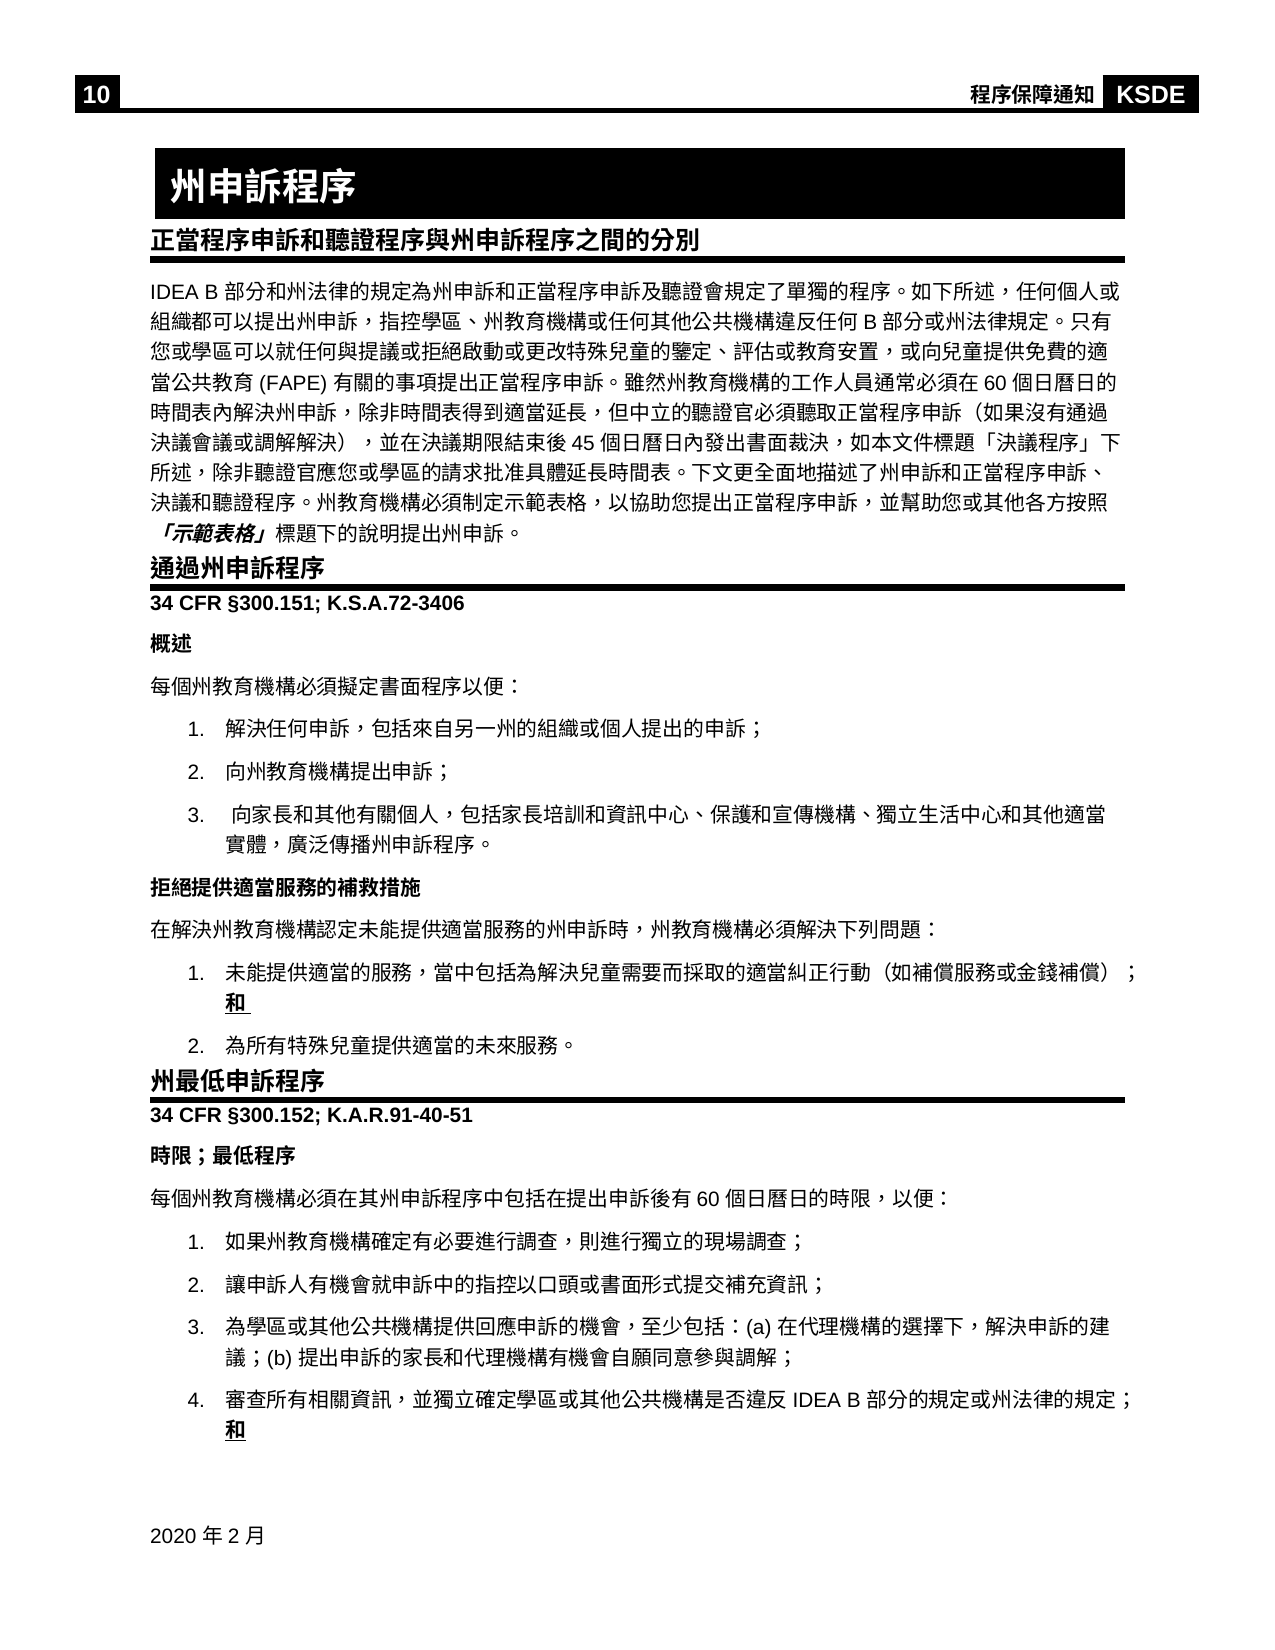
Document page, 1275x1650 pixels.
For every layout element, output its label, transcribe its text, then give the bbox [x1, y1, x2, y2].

subtitle 通過州申訴程序 [150, 559, 1125, 584]
subtitle 正當程序申訴和聽證程序與州申訴程序之間的分別 [150, 231, 1125, 256]
text 每個州教育機構必須在其州申訴程序中包括在提出申訴後有 60 個日曆日的時限，以便： [150, 1182, 1125, 1213]
list 解決任何申訴，包括來自另一州的組織或個人提出的申訴； [187, 713, 1125, 743]
list 為學區或其他公共機構提供回應申訴的機會，至少包括：(a) 在代理機構的選擇下，解決申訴的建議；(b) 提出申訴的家長和代理機構有機會自願同意參與調解； [187, 1311, 1125, 1371]
list 未能提供適當的服務，當中包括為解決兒童需要而採取的適當糾正行動（如補償服務或金錢補償）；和 [187, 956, 1125, 1017]
list 向家長和其他有關個人，包括家長培訓和資訊中心、保護和宣傳機構、獨立生活中心和其他適當實體，廣泛傳播州申訴程序。 [187, 798, 1125, 858]
list 審查所有相關資訊，並獨立確定學區或其他公共機構是否違反 IDEA B 部分的規定或州法律的規定；和 [187, 1383, 1125, 1444]
text 在解決州教育機構認定未能提供適當服務的州申訴時，州教育機構必須解決下列問題： [150, 914, 1125, 944]
list 讓申訴人有機會就申訴中的指控以口頭或書面形式提交補充資訊； [187, 1268, 1125, 1298]
subtitle 時限；最低程序 [150, 1140, 1125, 1170]
subtitle 州申訴程序 [161, 154, 1125, 213]
text 每個州教育機構必須擬定書面程序以便： [150, 670, 1125, 700]
list 如果州教育機構確定有必要進行調查，則進行獨立的現場調查； [187, 1225, 1125, 1255]
text 34 CFR §300.151; K.S.A.72-3406 [150, 591, 1125, 615]
list 向州教育機構提出申訴； [187, 755, 1125, 786]
text 34 CFR §300.152; K.A.R.91-40-51 [150, 1103, 1125, 1127]
subtitle 概述 [150, 627, 1125, 657]
text IDEA B 部分和州法律的規定為州申訴和正當程序申訴及聽證會規定了單獨的程序。如下所述，任何個人或組織都可以提出州申訴，指控學區、州教育機構或任何其他公共機構違反任何 B 部分或州法律規定。只有您或學區可以就任何與提議或拒絕啟動或更改特殊兒童的鑒定、評估或教育安置，或向兒童提供免費的適當公共教育 (FAPE) 有關的事項提出正當程序申訴。雖然州教育機構的工作人員通常必須在 60 個日曆日的時間表內解決州申訴，除非時間表得到適當延長，但中立的聽證官必須聽取正當程序申訴（如果沒有通過決議會議或調解解決），並在決議期限結束後 45 個日曆日內發出書面裁決，如本文件標題「決議程序」下所述，除非聽證官應您或學區的請求批准具體延長時間表。下文更全面地描述了州申訴和正當程序申訴、決議和聽證程序。州教育機構必須制定示範表格，以協助您提出正當程序申訴，並幫助您或其他各方按照「示範表格」標題下的說明提出州申訴。 [150, 275, 1125, 547]
list 為所有特殊兒童提供適當的未來服務。 [187, 1029, 1125, 1059]
subtitle 拒絕提供適當服務的補救措施 [150, 871, 1125, 901]
subtitle 州最低申訴程序 [150, 1072, 1125, 1097]
